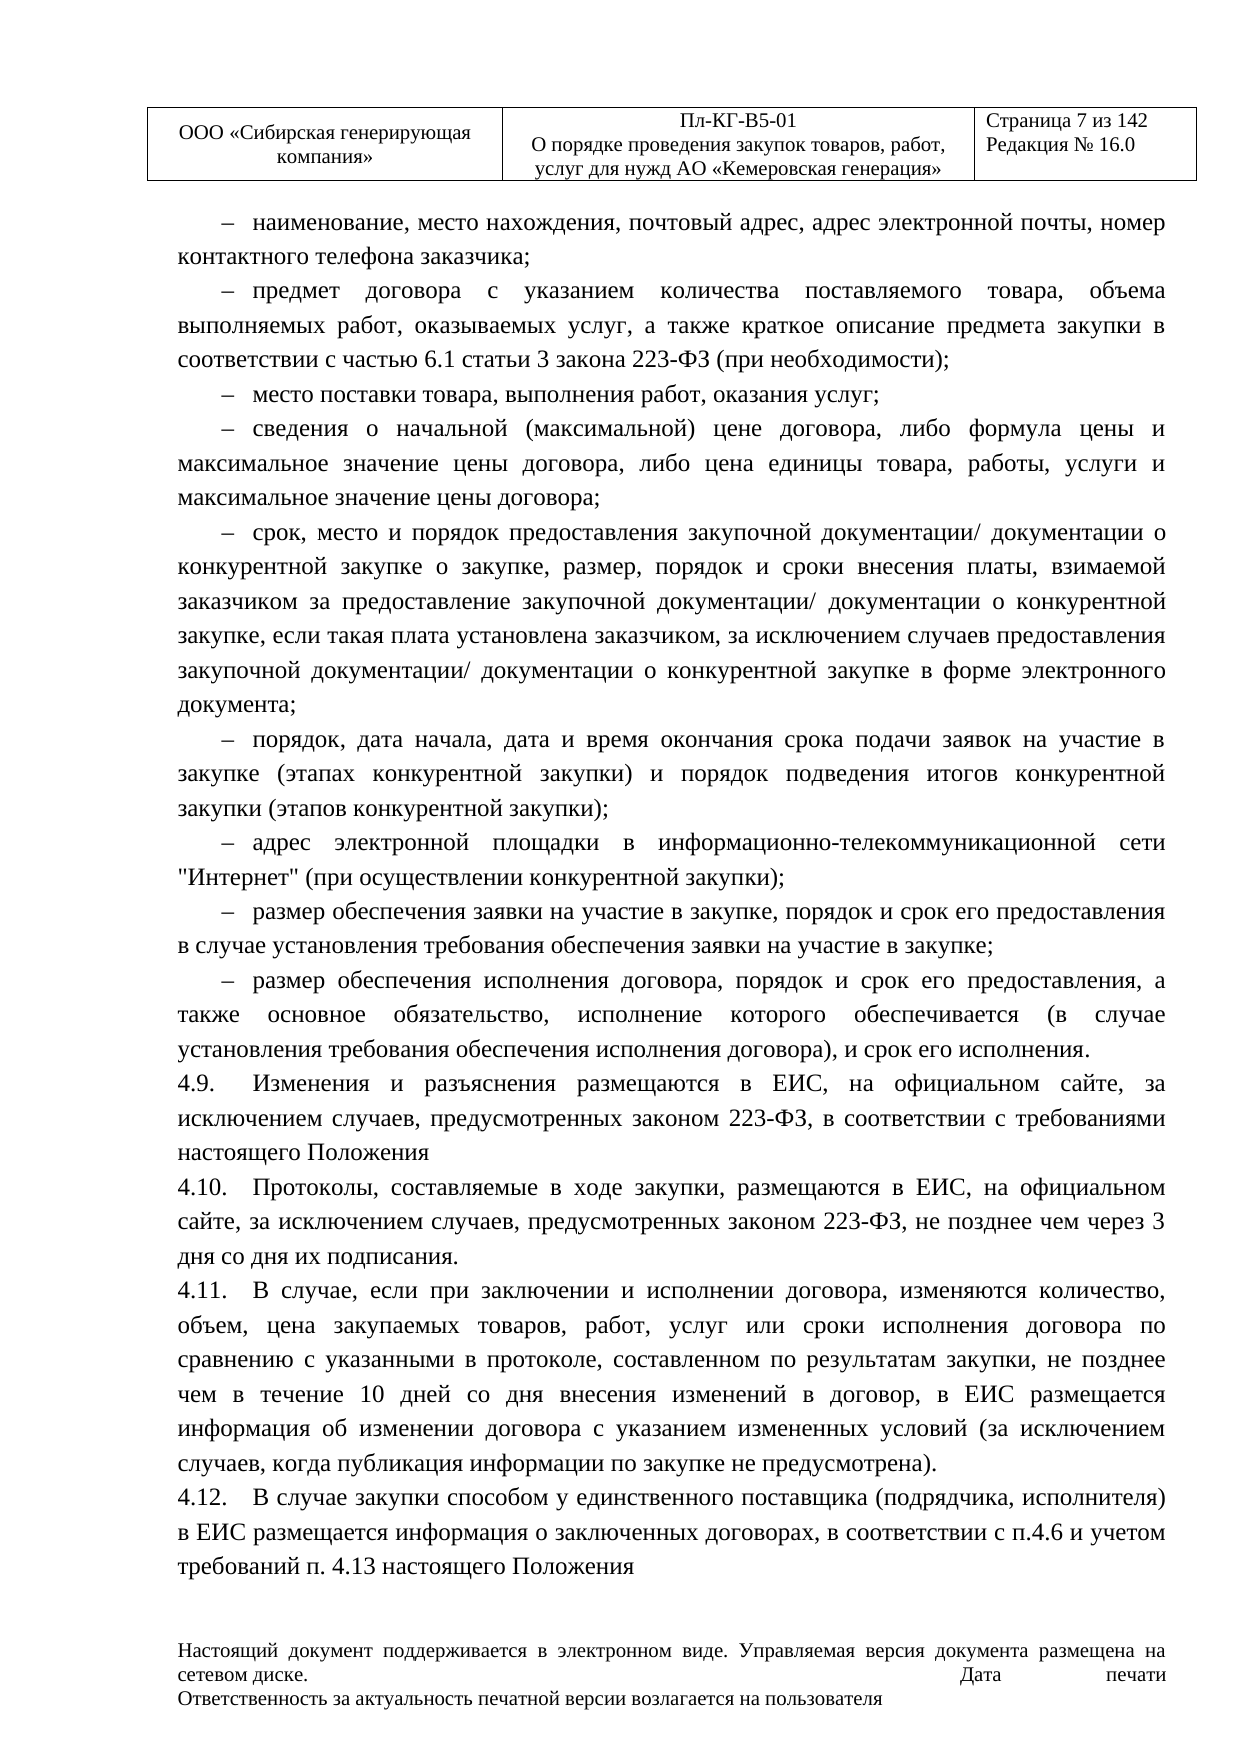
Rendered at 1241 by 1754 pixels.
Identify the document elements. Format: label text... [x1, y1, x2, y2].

list В случае, если при заключении и исполнении договора, изменяются количество, объем, цена закупаемых товаров, работ, услуг или сроки исполнения договора по сравнению с указанными в протоколе, составленном по результатам закупки, не позднее чем в течение 10 дней со дня внесения изменений в договор, в ЕИС размещается информация об изменении договора с указанием измененных условий (за исключением случаев, когда публикация информации по закупке не предусмотрена). [177, 1275, 1166, 1477]
list предмет договора с указанием количества поставляемого товара, объема выполняемых работ, оказываемых услуг, а также краткое описание предмета закупки в соответствии с частью 6.1 статьи 3 закона 223-ФЗ (при необходимости); [177, 276, 1166, 373]
list сведения о начальной (максимальной) цене договора, либо формула цены и максимальное значение цены договора, либо цена единицы товара, работы, услуги и максимальное значение цены договора; [177, 413, 1166, 511]
list Изменения и разъяснения размещаются в ЕИС, на официальном сайте, за исключением случаев, предусмотренных законом 223-ФЗ, в соответствии с требованиями настоящего Положения [177, 1068, 1166, 1166]
list размер обеспечения заявки на участие в закупке, порядок и срок его предоставления в случае установления требования обеспечения заявки на участие в закупке; [177, 896, 1166, 959]
list наименование, место нахождения, почтовый адрес, адрес электронной почты, номер контактного телефона заказчика; [177, 207, 1166, 270]
list срок, место и порядок предоставления закупочной документации/ документации о конкурентной закупке о закупке, размер, порядок и сроки внесения платы, взимаемой заказчиком за предоставление закупочной документации/ документации о конкурентной закупке, если такая плата установлена заказчиком, за исключением случаев предоставления закупочной документации/ документации о конкурентной закупке в форме электронного документа; [177, 517, 1166, 718]
list порядок, дата начала, дата и время окончания срока подачи заявок на участие в закупке (этапах конкурентной закупки) и порядок подведения итогов конкурентной закупки (этапов конкурентной закупки); [177, 724, 1166, 821]
list размер обеспечения исполнения договора, порядок и срок его предоставления, а также основное обязательство, исполнение которого обеспечивается (в случае установления требования обеспечения исполнения договора), и срок его исполнения. [177, 965, 1166, 1063]
list место поставки товара, выполнения работ, оказания услуг; [177, 379, 1166, 408]
list Протоколы, составляемые в ходе закупки, размещаются в ЕИС, на официальном сайте, за исключением случаев, предусмотренных законом 223-ФЗ, не позднее чем через 3 дня со дня их подписания. [177, 1172, 1166, 1270]
list адрес электронной площадки в информационно-телекоммуникационной сети "Интернет" (при осуществлении конкурентной закупки); [177, 827, 1166, 890]
list В случае закупки способом у единственного поставщика (подрядчика, исполнителя) в ЕИС размещается информация о заключенных договорах, в соответствии с п.4.6 и учетом требований п. 4.13 настоящего Положения [177, 1482, 1166, 1580]
